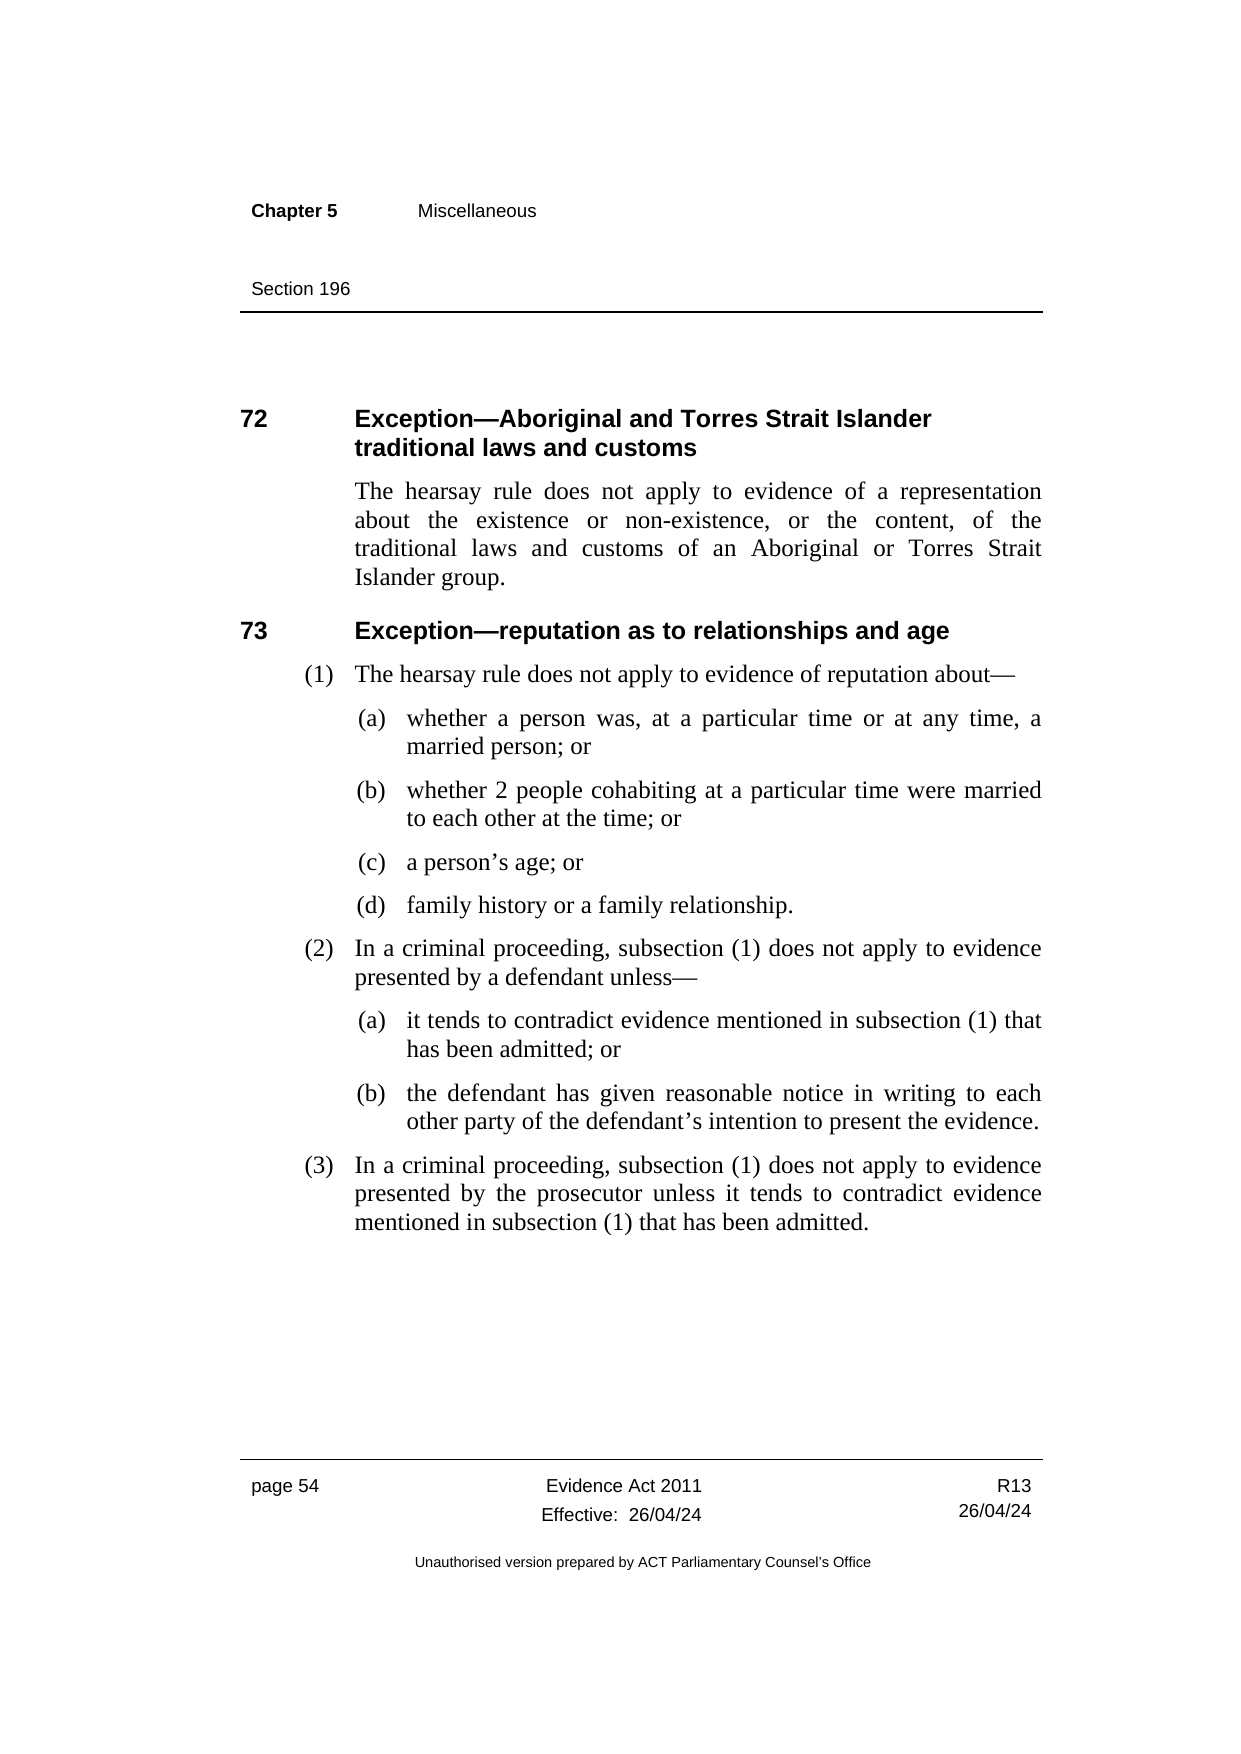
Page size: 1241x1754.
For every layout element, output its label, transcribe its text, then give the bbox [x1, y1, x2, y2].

text (d) family history or a family relationship. [240, 890, 1042, 919]
text (b) the defendant has given reasonable notice in writing to each other party of the defendant’s intention to present the evidence. [240, 1078, 1042, 1135]
text (3) In a criminal proceeding, subsection (1) does not apply to evidence presented by the prosecutor unless it tends to contradict evidence mentioned in subsection (1) that has been admitted. [240, 1150, 1042, 1236]
text (b) whether 2 people cohabiting at a particular time were married to each other at the time; or [240, 775, 1042, 832]
text The hearsay rule does not apply to evidence of a representation about the existence or non-existence, or the content, of the traditional laws and customs of an Aboriginal or Torres Strait Islander group. [354, 476, 1042, 591]
text (a) it tends to contradict evidence mentioned in subsection (1) that has been admitted; or [240, 1006, 1042, 1063]
text (c) a person’s age; or [240, 847, 1042, 876]
text 73 Exception—reputation as to relationships and age [240, 616, 1042, 645]
text (2) In a criminal proceeding, subsection (1) does not apply to evidence presented by a defendant unless— [240, 933, 1042, 991]
text (1) The hearsay rule does not apply to evidence of reputation about— [240, 659, 1042, 688]
text (a) whether a person was, at a particular time or at any time, a married person; or [240, 703, 1042, 760]
text 72 Exception—Aboriginal and Torres Strait Islander traditional laws and customs [240, 404, 1042, 461]
